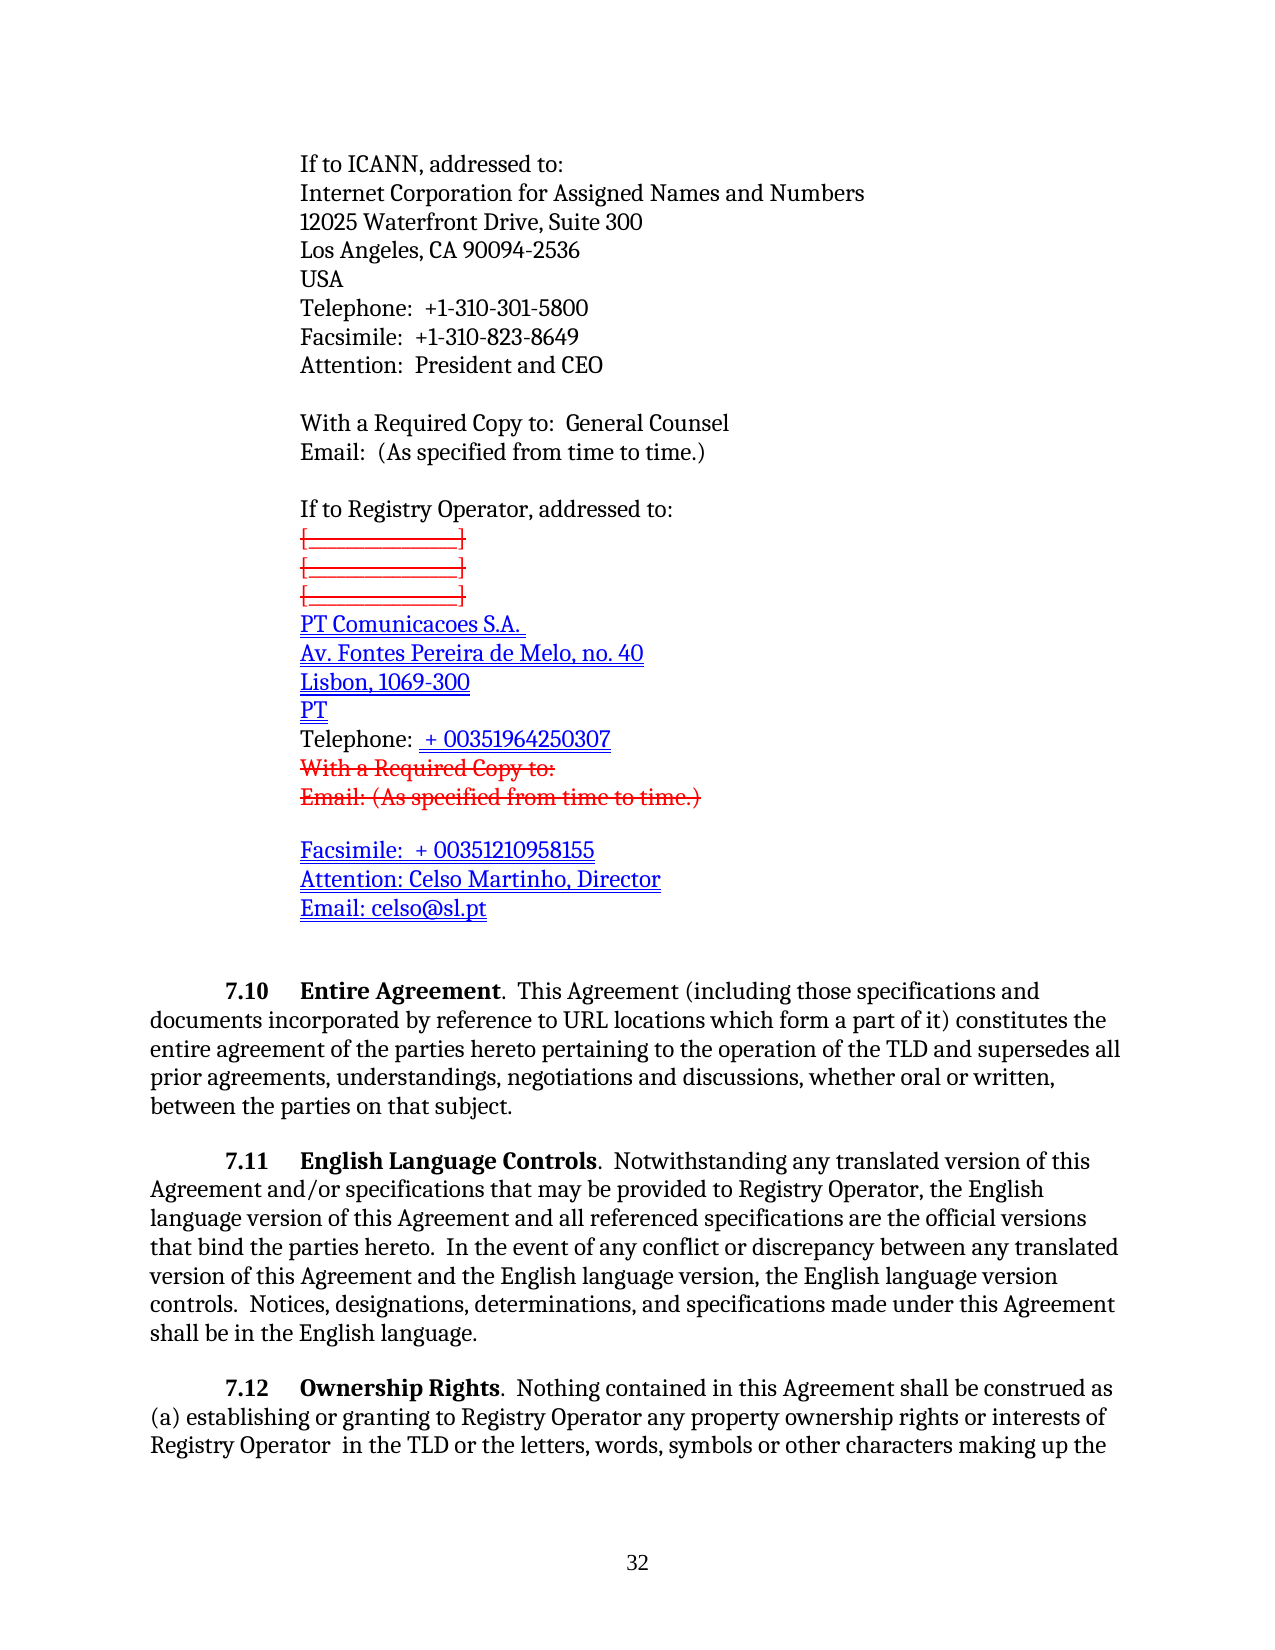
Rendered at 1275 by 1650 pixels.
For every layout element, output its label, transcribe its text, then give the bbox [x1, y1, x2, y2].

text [150, 1373, 1125, 1460]
text PT [300, 696, 1125, 725]
text If to ICANN, addressed to: Internet Corporation for Assigned Names and Numbers 12025 Waterfront Drive, Suite 300 Los Angeles, CA 90094-2536 [300, 150, 1125, 265]
text Lisbon, 1069-300 [300, 667, 1125, 696]
text Entire Agreement. This Agreement (including those specifications and documents incorporated by reference to URL locations which form a part of it) constitutes the entire agreement of the parties hereto pertaining to the operation of the TLD and supersedes all prior agreements, understandings, negotiations and discussions, whether oral or written, between the parties on that subject. [150, 976, 1125, 1121]
text Telephone: + 00351964250307 [300, 725, 1125, 754]
text Email: celso@sl.pt [300, 894, 1125, 922]
text With a Required Copy to: Email: (As specified from time to time.) [300, 754, 1125, 811]
text Facsimile: + 00351210958155 Attention: Celso Martinho, Director [300, 836, 1125, 894]
text USA Telephone: +1-310-301-5800 Facsimile: +1-310-823-8649 Attention: President and CEO With a Required Copy to: General Counsel Email: (As specified from time to time.) If to Registry Operator, addressed to: [________________] [________________] [________________] PT Comunicacoes S.A. Av. Fontes Pereira de Melo, no. 40 [300, 265, 1125, 667]
text English Language Controls. Notwithstanding any translated version of this Agreement and/or specifications that may be provided to Registry Operator, the English language version of this Agreement and all referenced specifications are the official versions that bind the parties hereto. In the event of any conflict or discrepancy between any translated version of this Agreement and the English language version, the English language version controls. Notices, designations, determinations, and specifications made under this Agreement shall be in the English language. [150, 1146, 1125, 1348]
